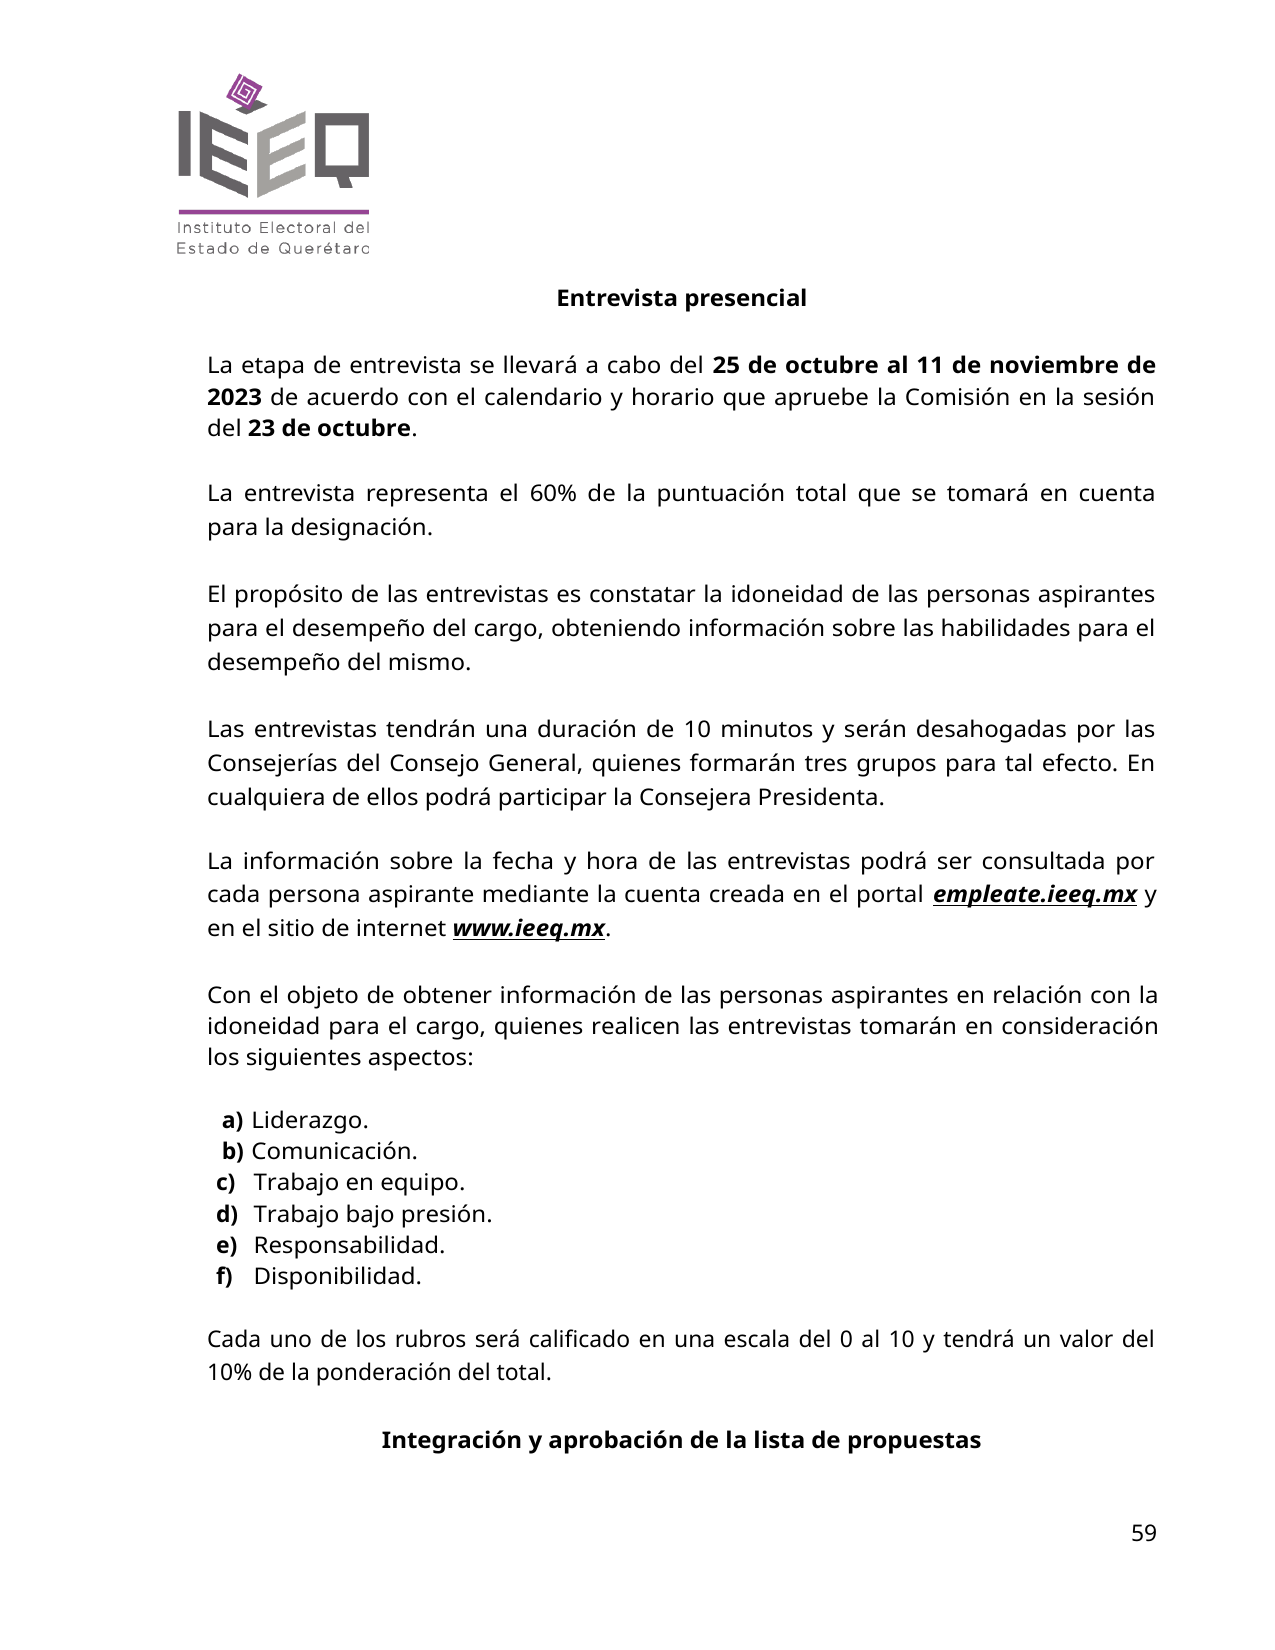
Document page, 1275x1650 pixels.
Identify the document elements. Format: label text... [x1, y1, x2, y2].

picture [177, 73, 369, 254]
text Las entrevistas tendrán una duración de 10 minutos y serán desahogadas por las Consejerías del Consejo General, quienes formarán tres grupos para tal efecto. En cualquiera de ellos podrá participar la Consejera Presidenta. [207, 713, 1157, 812]
text Entrevista presencial [207, 282, 1157, 313]
list Comunicación. [222, 1135, 1097, 1166]
text El propósito de las entrevistas es constatar la idoneidad de las personas aspirantes para el desempeño del cargo, obteniendo información sobre las habilidades para el desempeño del mismo. [207, 578, 1157, 677]
text Cada uno de los rubros será calificado en una escala del 0 al 10 y tendrá un valor del 10% de la ponderación del total. [207, 1323, 1157, 1388]
text La entrevista representa el 60% de la puntuación total que se tomará en cuenta para la designación. [207, 477, 1157, 542]
list Trabajo bajo presión. [216, 1198, 1097, 1229]
text Integración y aprobación de la lista de propuestas [207, 1424, 1157, 1455]
text La etapa de entrevista se llevará a cabo del 25 de octubre al 11 de noviembre de 2023 de acuerdo con el calendario y horario que apruebe la Comisión en la sesión del 23 de octubre. [207, 349, 1157, 443]
list Disponibilidad. [216, 1260, 1097, 1291]
list Responsabilidad. [216, 1229, 1097, 1260]
text Con el objeto de obtener información de las personas aspirantes en relación con la idoneidad para el cargo, quienes realicen las entrevistas tomarán en consideración los siguientes aspectos: [207, 979, 1161, 1073]
list Liderazgo. [222, 1104, 1097, 1135]
list Trabajo en equipo. [216, 1166, 1097, 1198]
text La información sobre la fecha y hora de las entrevistas podrá ser consultada por cada persona aspirante mediante la cuenta creada en el portal empleate.ieeq.mx y en el sitio de internet www.ieeq.mx. [207, 845, 1157, 943]
